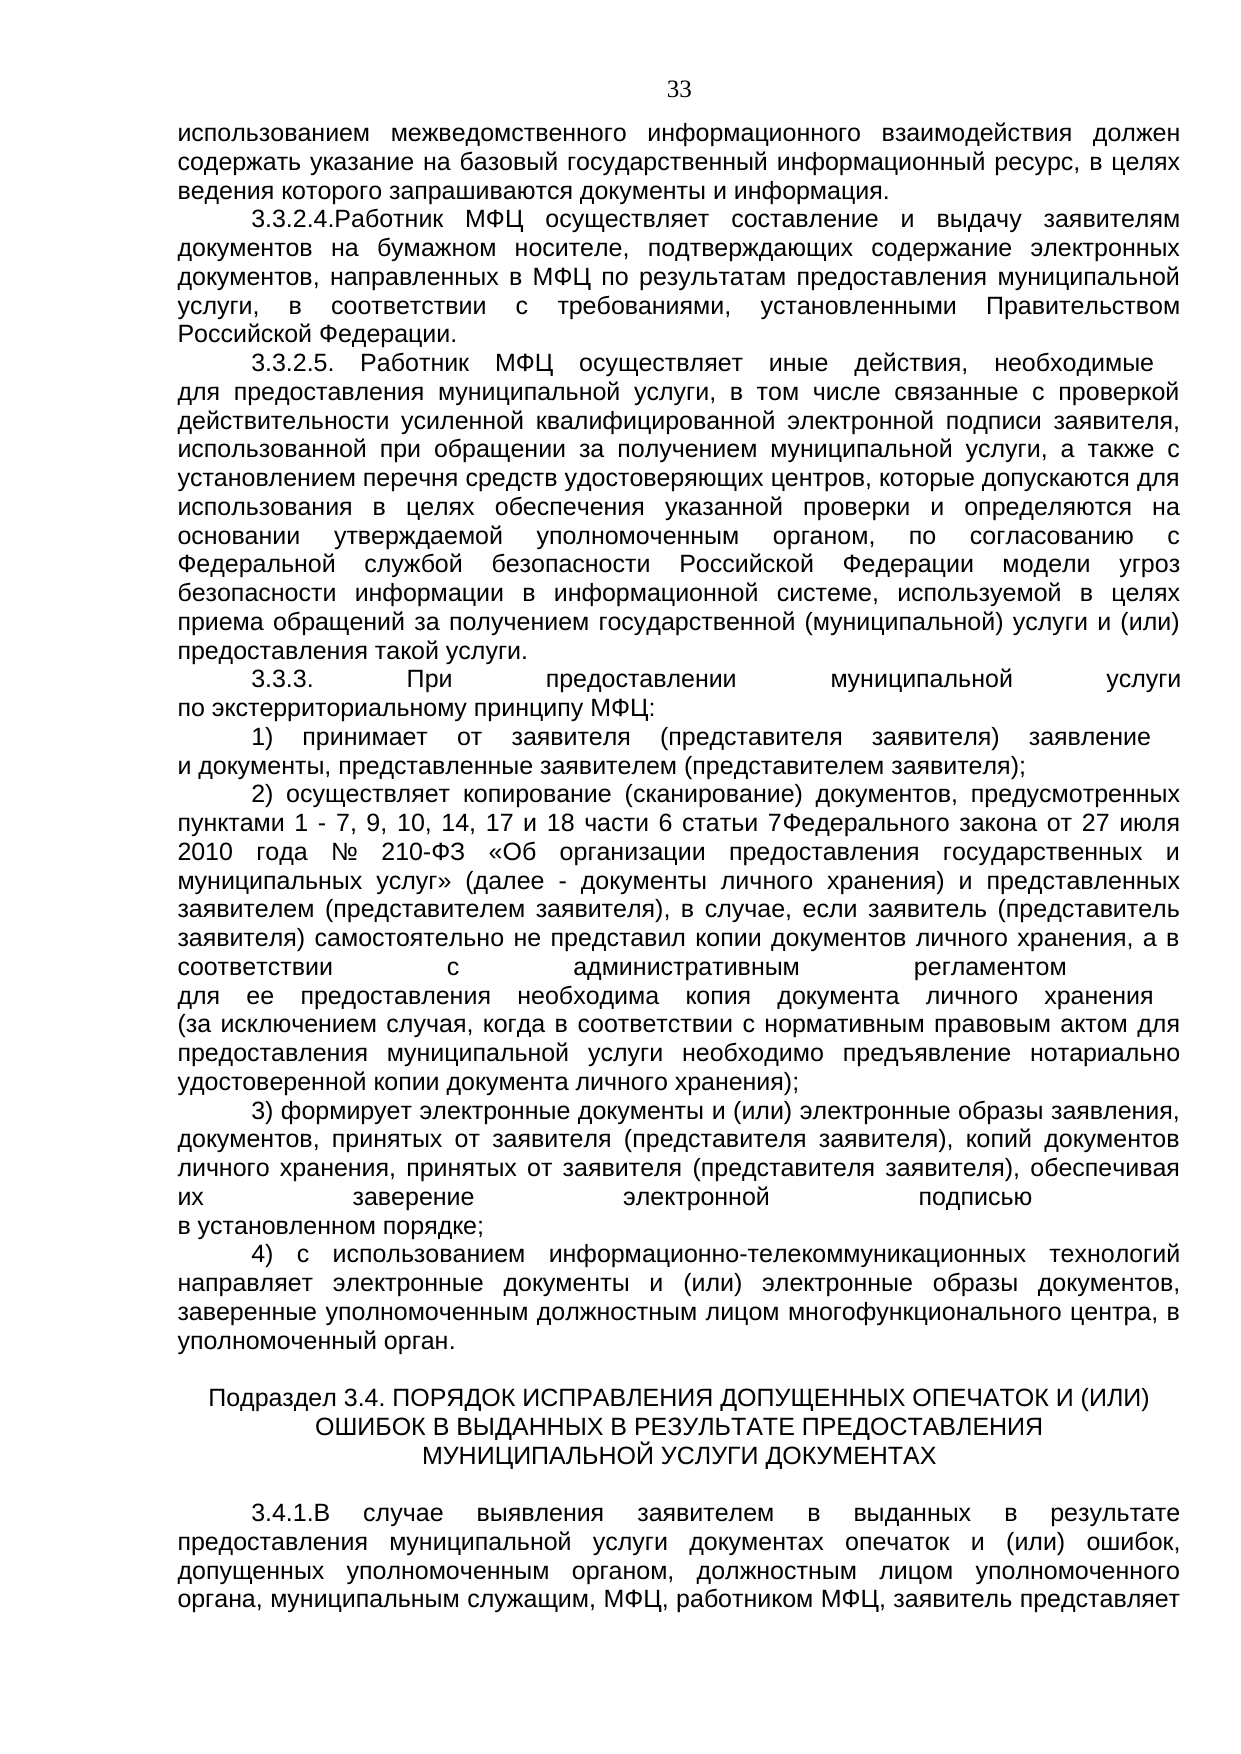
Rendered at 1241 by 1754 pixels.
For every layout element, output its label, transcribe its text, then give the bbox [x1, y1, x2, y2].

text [177, 118, 1181, 204]
text 3.3.2.4.Работник МФЦ осуществляет составление и выдачу заявителям документов на бумажном носителе, подтверждающих содержание электронных документов, направленных в МФЦ по результатам предоставления муниципальной услуги, в соответствии с требованиями, установленными Правительством Российской Федерации. [177, 204, 1181, 348]
text 3.3.3. При предоставлении муниципальной услуги по экстерриториальному принципу МФЦ: [177, 664, 1181, 722]
text 3.3.2.5. Работник МФЦ осуществляет иные действия, необходимые для предоставления муниципальной услуги, в том числе связанные с проверкой действительности усиленной квалифицированной электронной подписи заявителя, использованной при обращении за получением муниципальной услуги, а также с установлением перечня средств удостоверяющих центров, которые допускаются для использования в целях обеспечения указанной проверки и определяются на основании утверждаемой уполномоченным органом, по согласованию с Федеральной службой безопасности Российской Федерации модели угроз безопасности информации в информационной системе, используемой в целях приема обращений за получением государственной (муниципальной) услуги и (или) предоставления такой услуги. [177, 348, 1181, 664]
text 2) осуществляет копирование (сканирование) документов, предусмотренных пунктами 1 - 7, 9, 10, 14, 17 и 18 части 6 статьи 7Федерального закона от 27 июля 2010 года № 210-ФЗ «Об организации предоставления государственных и муниципальных услуг» (далее - документы личного хранения) и представленных заявителем (представителем заявителя), в случае, если заявитель (представитель заявителя) самостоятельно не представил копии документов личного хранения, а в соответствии с административным регламентом для ее предоставления необходима копия документа личного хранения (за исключением случая, когда в соответствии с нормативным правовым актом для предоставления муниципальной услуги необходимо предъявление нотариально удостоверенной копии документа личного хранения); [177, 779, 1181, 1096]
text МУНИЦИПАЛЬНОЙ УСЛУГИ ДОКУМЕНТАХ [177, 1441, 1181, 1469]
text 4) с использованием информационно-телекоммуникационных технологий направляет электронные документы и (или) электронные образы документов, заверенные уполномоченным должностным лицом многофункционального центра, в уполномоченный орган. [177, 1239, 1181, 1354]
text 1) принимает от заявителя (представителя заявителя) заявление и документы, представленные заявителем (представителем заявителя); [177, 722, 1181, 779]
text 3) формирует электронные документы и (или) электронные образы заявления, документов, принятых от заявителя (представителя заявителя), копий документов личного хранения, принятых от заявителя (представителя заявителя), обеспечивая их заверение электронной подписью в установленном порядке; [177, 1096, 1181, 1239]
text Подраздел 3.4. ПОРЯДОК ИСПРАВЛЕНИЯ ДОПУЩЕННЫХ ОПЕЧАТОК И (ИЛИ) ОШИБОК В ВЫДАННЫХ В РЕЗУЛЬТАТЕ ПРЕДОСТАВЛЕНИЯ [177, 1383, 1181, 1441]
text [177, 1498, 1181, 1613]
